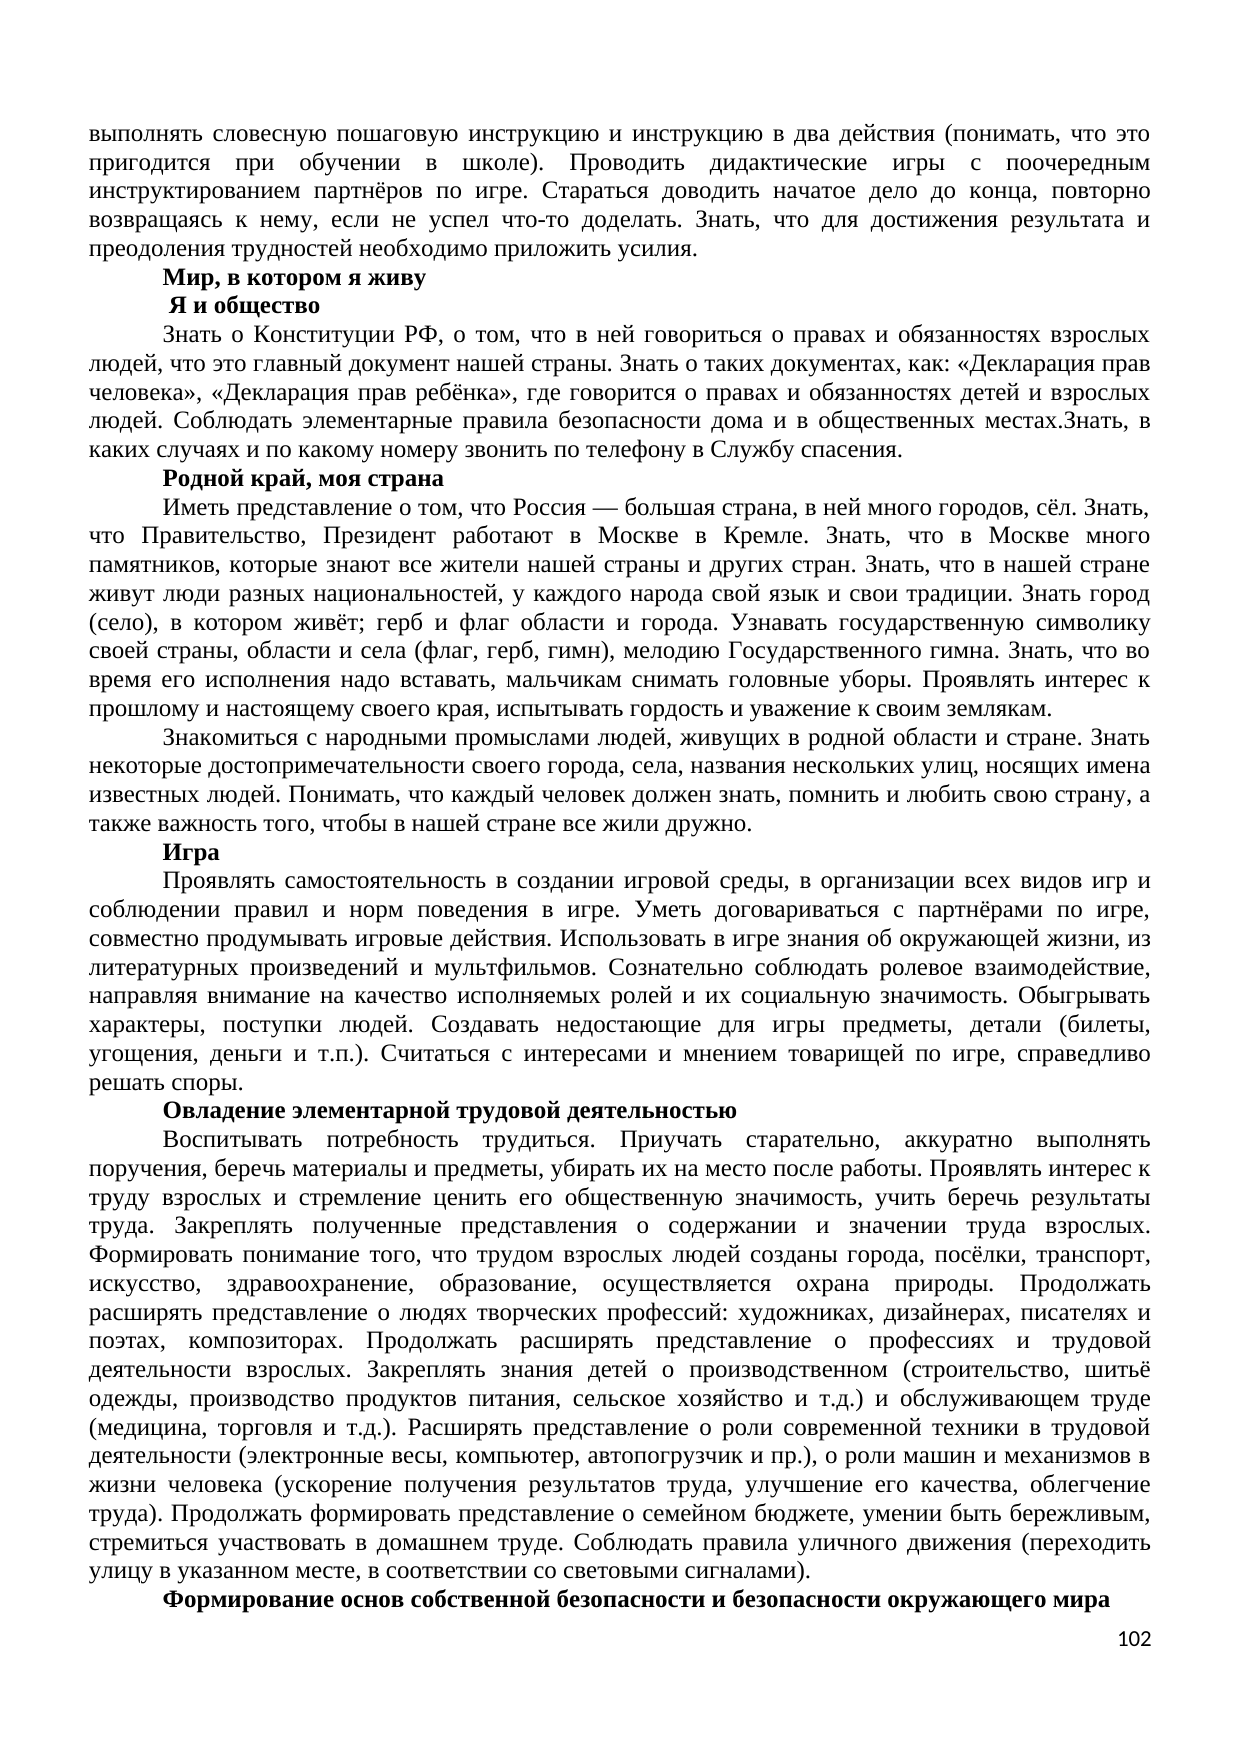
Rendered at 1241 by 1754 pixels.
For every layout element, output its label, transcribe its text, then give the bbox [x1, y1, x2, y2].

text Иметь представление о том, что Россия — большая страна, в ней много городов, сёл. Знать, что Правительство, Президент работают в Москве в Кремле. Знать, что в Москве много памятников, которые знают все жители нашей страны и других стран. Знать, что в нашей стране живут люди разных национальностей, у каждого народа свой язык и свои традиции. Знать город (село), в котором живёт; герб и флаг области и города. Узнавать государственную символику своей страны, области и села (флаг, герб, гимн), мелодию Государственного гимна. Знать, что во время его исполнения надо вставать, мальчикам снимать головные уборы. Проявлять интерес к прошлому и настоящему своего края, испытывать гордость и уважение к своим землякам. [89, 492, 1152, 722]
text Формирование основ собственной безопасности и безопасности окружающего мира [89, 1584, 1152, 1613]
text Родной край, моя страна [89, 463, 1152, 492]
text Мир, в котором я живу [89, 262, 1152, 291]
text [89, 118, 1152, 262]
text Знать о Конституции РФ, о том, что в ней говориться о правах и обязанностях взрослых людей, что это главный документ нашей страны. Знать о таких документах, как: «Декларация прав человека», «Декларация прав ребёнка», где говорится о правах и обязанностях детей и взрослых людей. Соблюдать элементарные правила безопасности дома и в общественных местах.Знать, в каких случаях и по какому номеру звонить по телефону в Службу спасения. [89, 319, 1152, 463]
text Овладение элементарной трудовой деятельностью [89, 1096, 1152, 1124]
text Проявлять самостоятельность в создании игровой среды, в организации всех видов игр и соблюдении правил и норм поведения в игре. Уметь договариваться с партнёрами по игре, совместно продумывать игровые действия. Использовать в игре знания об окружающей жизни, из литературных произведений и мультфильмов. Сознательно соблюдать ролевое взаимодействие, направляя внимание на качество исполняемых ролей и их социальную значимость. Обыгрывать характеры, поступки людей. Создавать недостающие для игры предметы, детали (билеты, угощения, деньги и т.п.). Считаться с интересами и мнением товарищей по игре, справедливо решать споры. [89, 866, 1152, 1096]
text Знакомиться с народными промыслами людей, живущих в родной области и стране. Знать некоторые достопримечательности своего города, села, названия нескольких улиц, носящих имена известных людей. Понимать, что каждый человек должен знать, помнить и любить свою страну, а также важность того, чтобы в нашей стране все жили дружно. [89, 722, 1152, 837]
text Я и общество [89, 291, 1152, 319]
text Игра [89, 837, 1152, 866]
text Воспитывать потребность трудиться. Приучать старательно, аккуратно выполнять поручения, беречь материалы и предметы, убирать их на место после работы. Проявлять интерес к труду взрослых и стремление ценить его общественную значимость, учить беречь результаты труда. Закреплять полученные представления о содержании и значении труда взрослых. Формировать понимание того, что трудом взрослых людей созданы города, посёлки, транспорт, искусство, здравоохранение, образование, осуществляется охрана природы. Продолжать расширять представление о людях творческих профессий: художниках, дизайнерах, писателях и поэтах, композиторах. Продолжать расширять представление о профессиях и трудовой деятельности взрослых. Закреплять знания детей о производственном (строительство, шитьё одежды, производство продуктов питания, сельское хозяйство и т.д.) и обслуживающем труде (медицина, торговля и т.д.). Расширять представление о роли современной техники в трудовой деятельности (электронные весы, компьютер, автопогрузчик и пр.), о роли машин и механизмов в жизни человека (ускорение получения результатов труда, улучшение его качества, облегчение труда). Продолжать формировать представление о семейном бюджете, умении быть бережливым, стремиться участвовать в домашнем труде. Соблюдать правила уличного движения (переходить улицу в указанном месте, в соответствии со световыми сигналами). [89, 1124, 1152, 1584]
